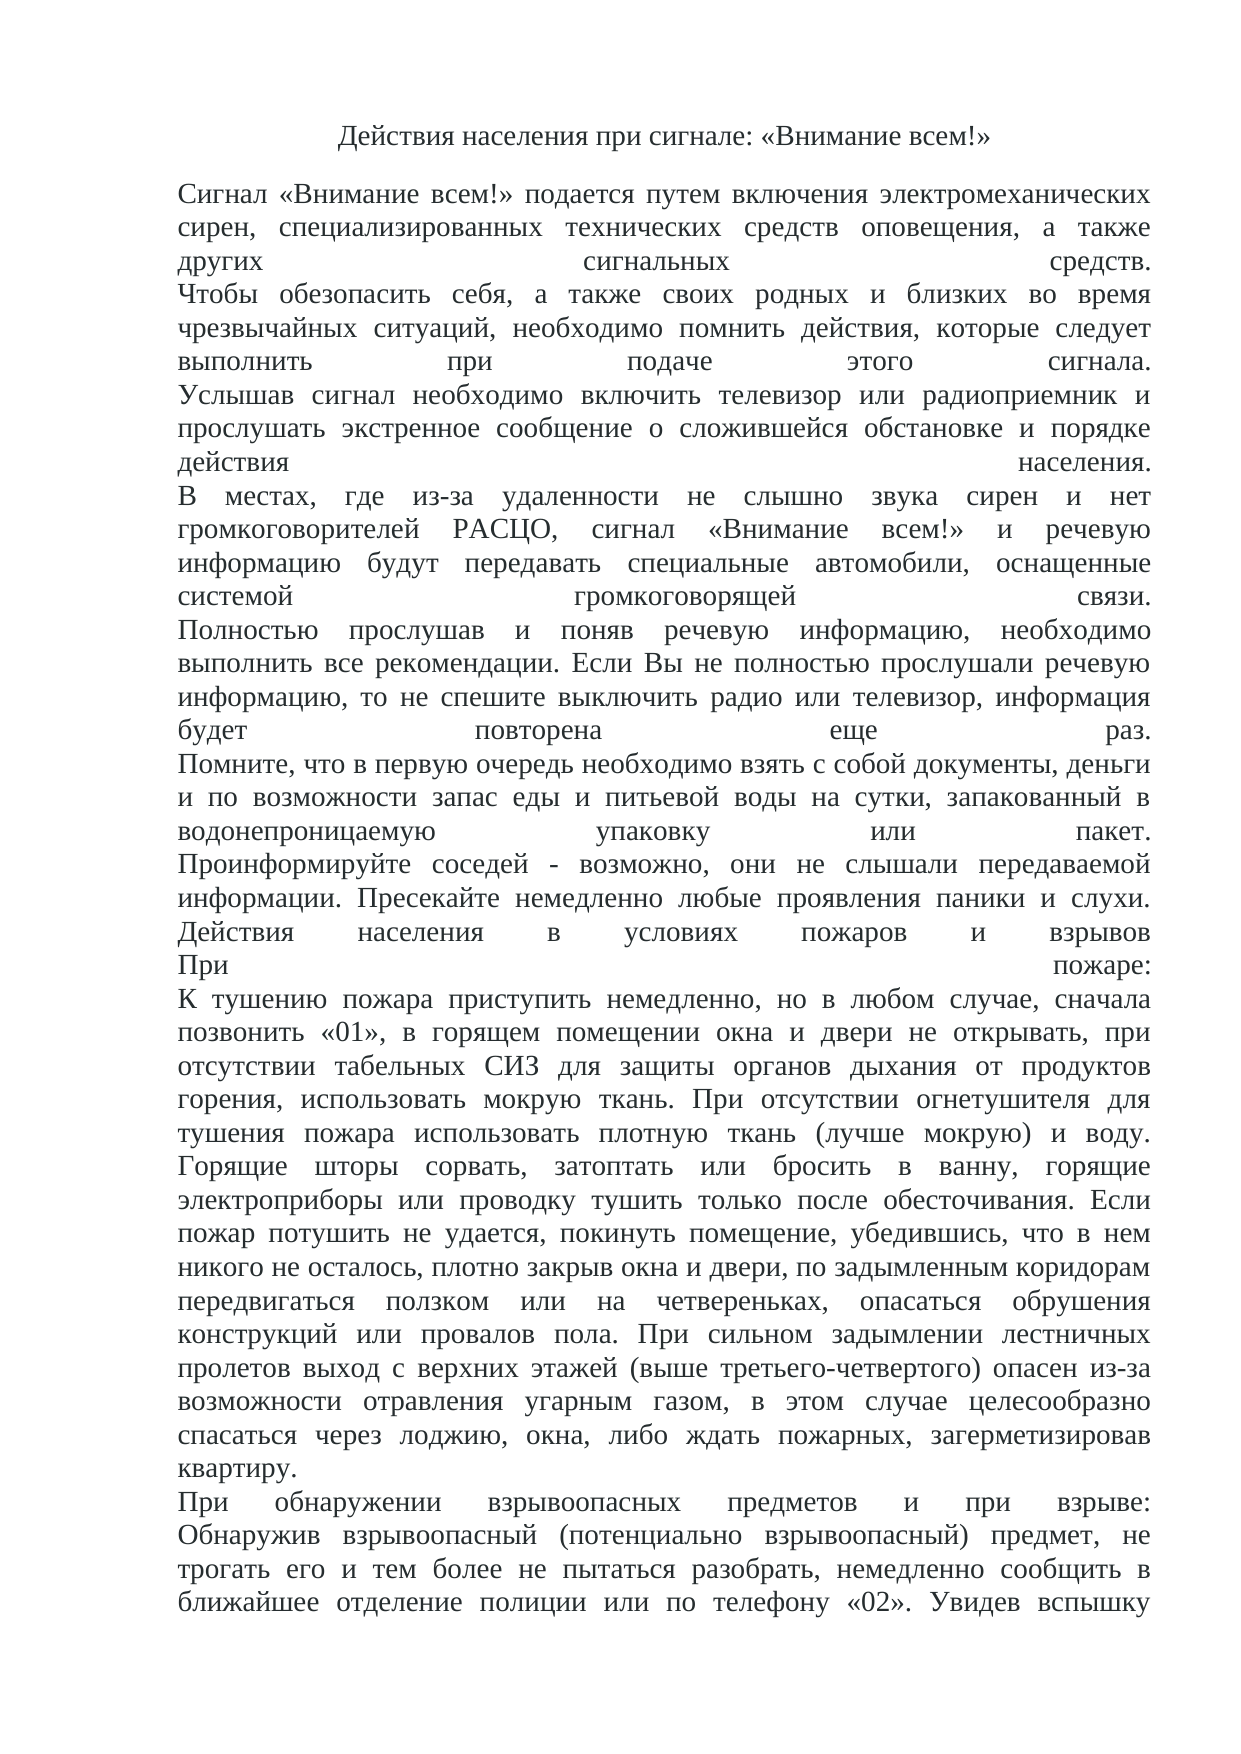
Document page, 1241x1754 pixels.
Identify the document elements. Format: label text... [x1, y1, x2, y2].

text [177, 176, 1152, 1618]
text Действия населения при сигнале: «Внимание всем!»﻿﻿ [177, 118, 1152, 152]
